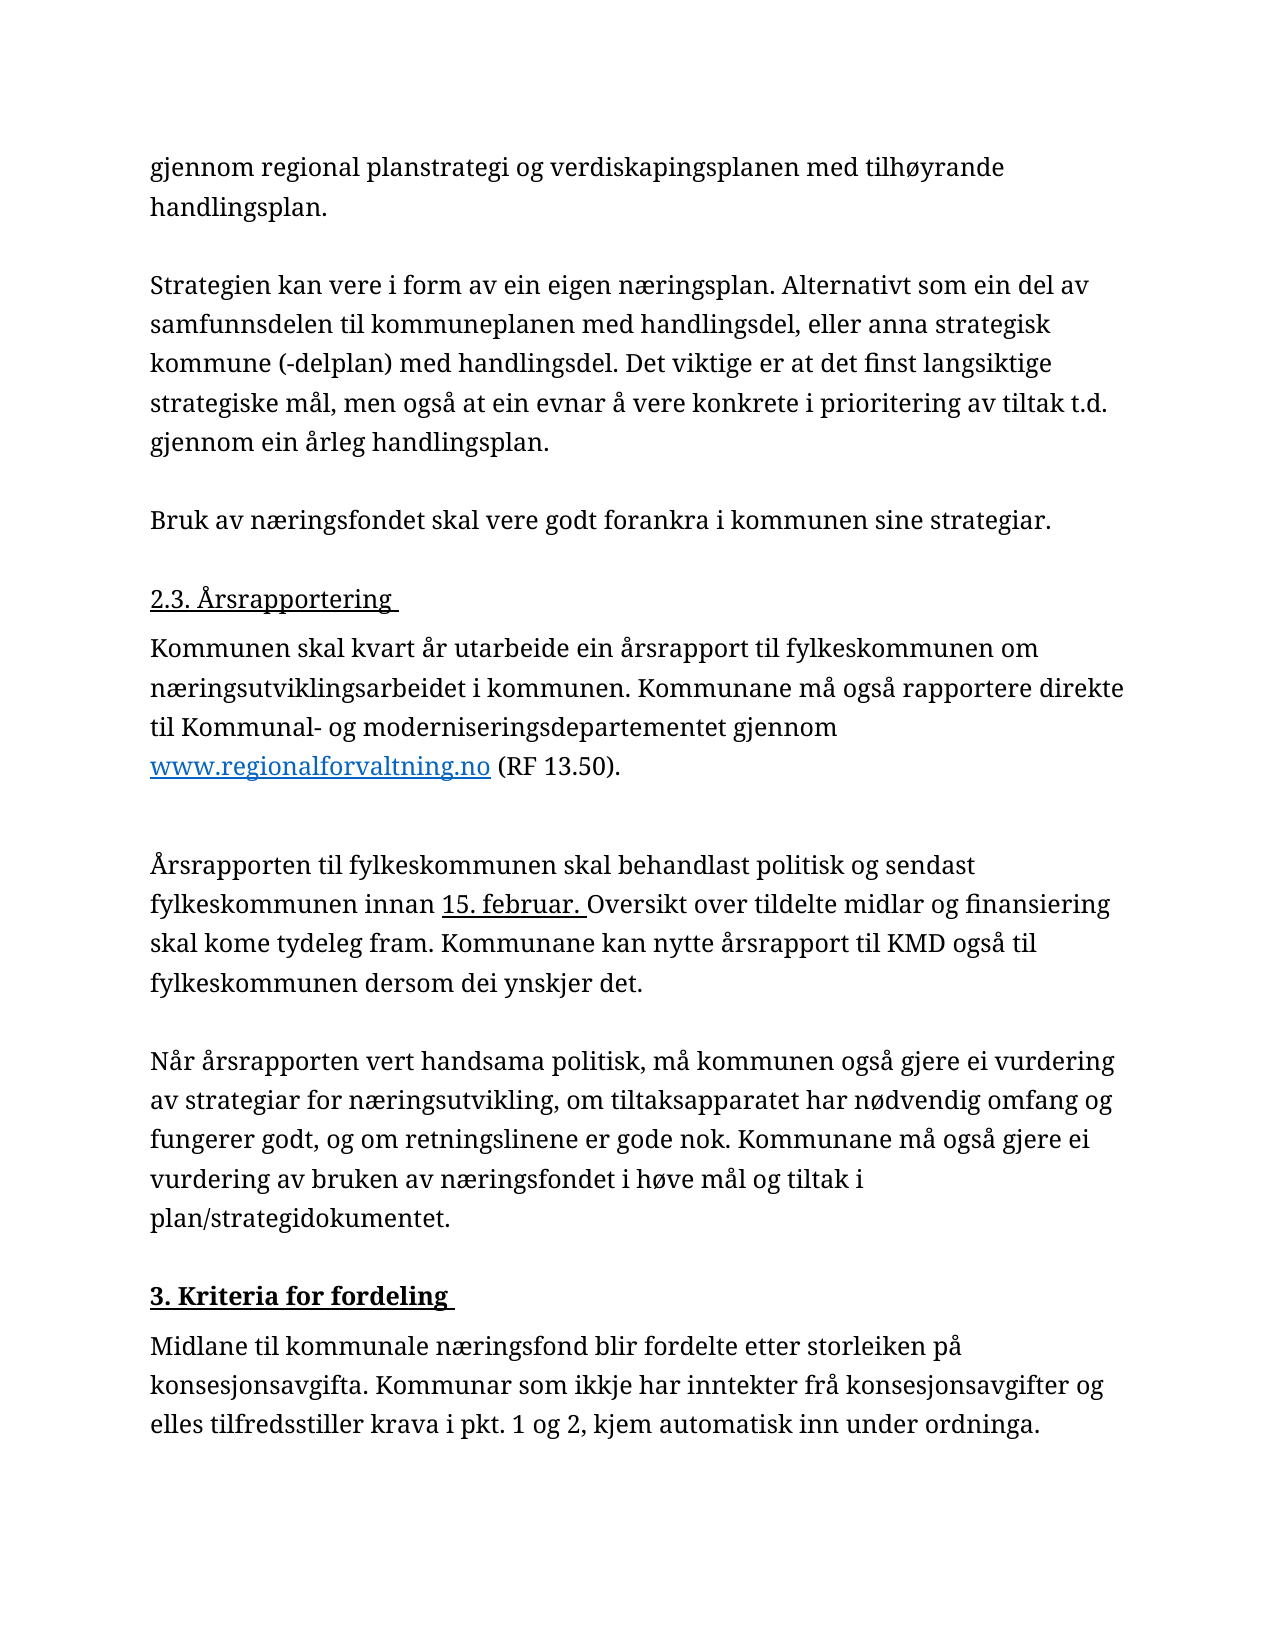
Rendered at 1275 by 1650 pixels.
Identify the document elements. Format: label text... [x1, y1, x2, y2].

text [150, 150, 1125, 253]
text Årsrapporten til fylkeskommunen skal behandlast politisk og sendast fylkeskommunen innan 15. februar. Oversikt over tildelte midlar og finansiering skal kome tydeleg fram. Kommunane kan nytte årsrapport til KMD også til fylkeskommunen dersom dei ynskjer det. [150, 848, 1125, 1029]
text 2.3. Årsrapportering [150, 581, 1125, 616]
text Midlane til kommunale næringsfond blir fordelte etter storleiken på konsesjonsavgifta. Kommunar som ikkje har inntekter frå konsesjonsavgifter og elles tilfredsstiller krava i pkt. 1 og 2, kjem automatisk inn under ordninga. [150, 1328, 1125, 1471]
text Bruk av næringsfondet skal vere godt forankra i kommunen sine strategiar. [150, 503, 1125, 567]
text 3. Kriteria for fordeling [150, 1279, 1125, 1313]
text Strategien kan vere i form av ein eigen næringsplan. Alternativt som ein del av samfunnsdelen til kommuneplanen med handlingsdel, eller anna strategisk kommune (-delplan) med handlingsdel. Det viktige er at det finst langsiktige strategiske mål, men også at ein evnar å vere konkrete i prioritering av tiltak t.d. gjennom ein årleg handlingsplan. [150, 268, 1125, 489]
text Når årsrapporten vert handsama politisk, må kommunen også gjere ei vurdering av strategiar for næringsutvikling, om tiltaksapparatet har nødvendig omfang og fungerer godt, og om retningslinene er gode nok. Kommunane må også gjere ei vurdering av bruken av næringsfondet i høve mål og tiltak i plan/strategidokumentet. [150, 1044, 1125, 1265]
text Kommunen skal kvart år utarbeide ein årsrapport til fylkeskommunen om næringsutviklingsarbeidet i kommunen. Kommunane må også rapportere direkte til Kommunal- og moderniseringsdepartementet gjennom www.regionalforvaltning.no (RF 13.50). [150, 631, 1125, 783]
